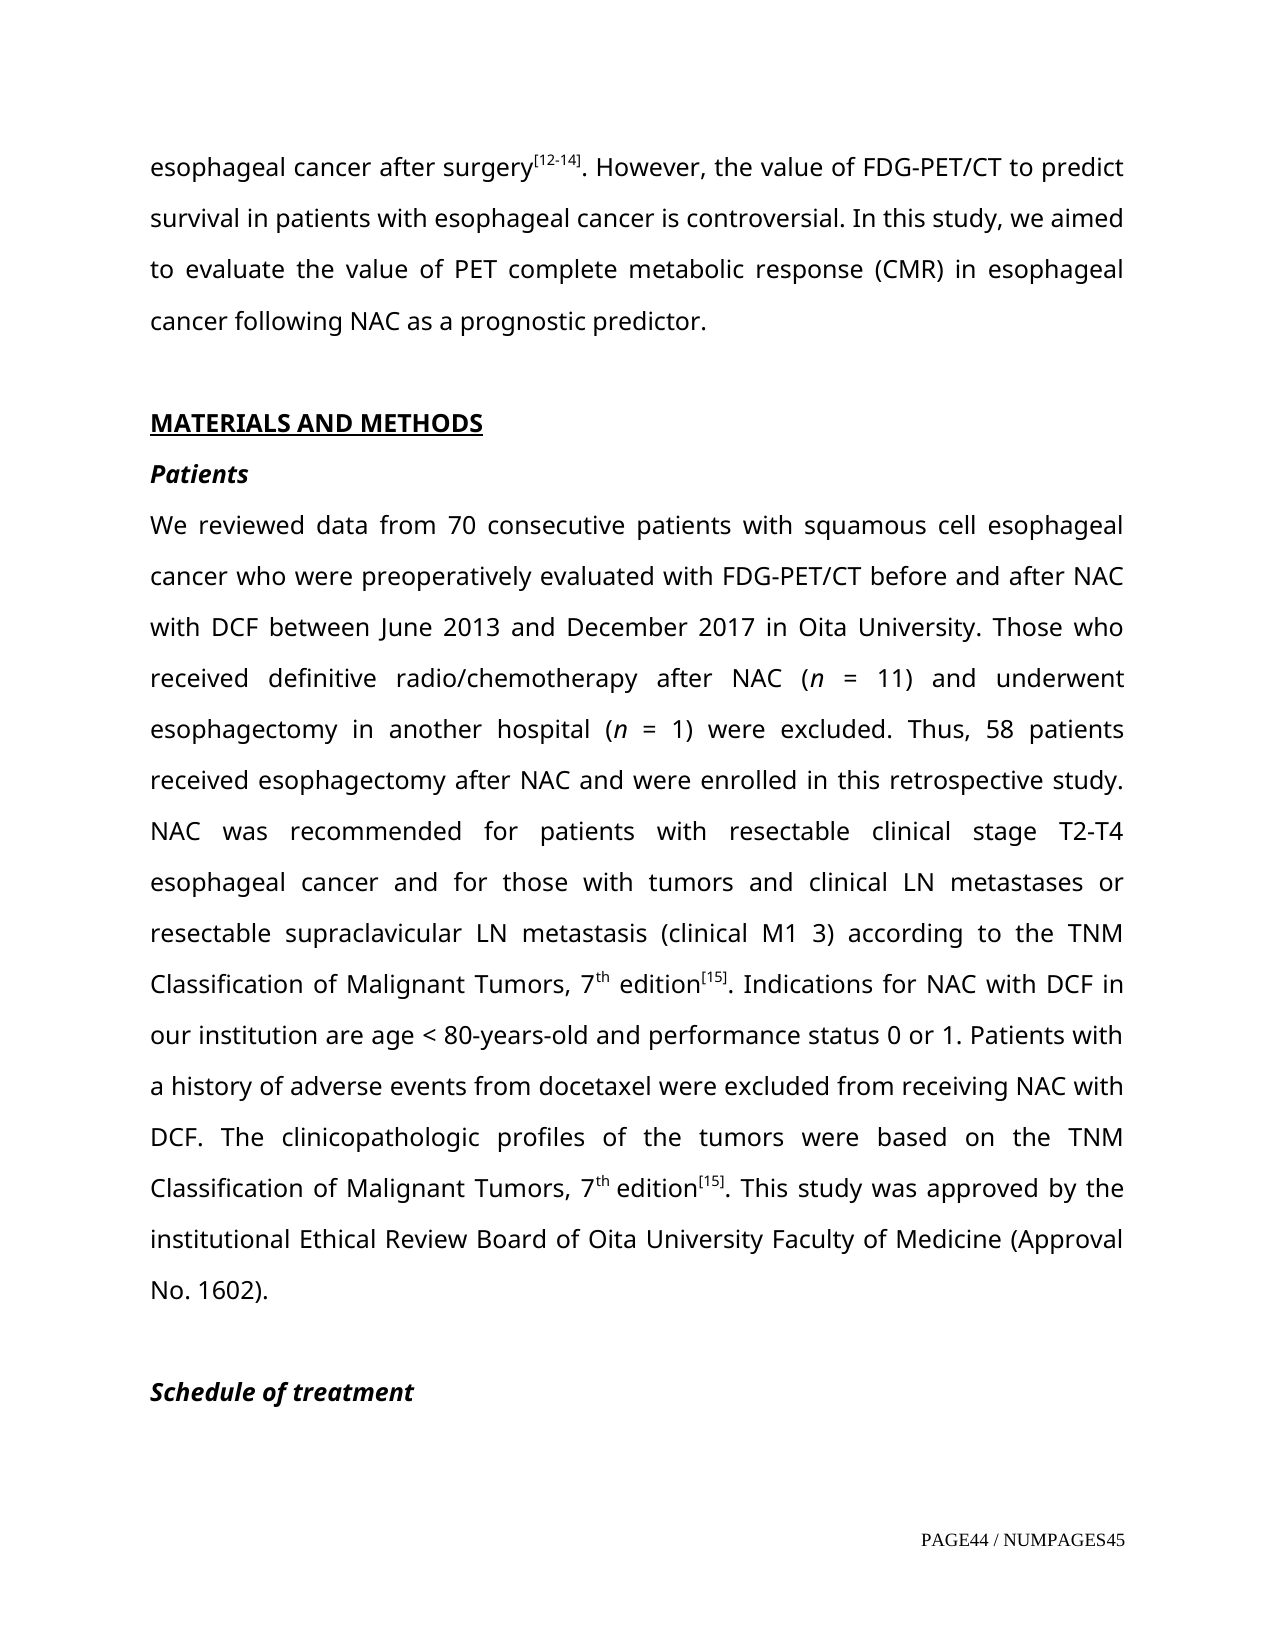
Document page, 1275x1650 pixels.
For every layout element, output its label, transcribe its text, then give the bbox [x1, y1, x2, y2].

text Schedule of treatment [150, 1375, 1125, 1409]
text MATERIALS AND METHODS [150, 405, 1125, 439]
text We reviewed data from 70 consecutive patients with squamous cell esophageal cancer who were preoperatively evaluated with FDG-PET/CT before and after NAC with DCF between June 2013 and December 2017 in Oita University. Those who received definitive radio/chemotherapy after NAC (n = 11) and underwent esophagectomy in another hospital (n = 1) were excluded. Thus, 58 patients received esophagectomy after NAC and were enrolled in this retrospective study. NAC was recommended for patients with resectable clinical stage T2-T4 esophageal cancer and for those with tumors and clinical LN metastases or resectable supraclavicular LN metastasis (clinical M1 3) according to the TNM Classification of Malignant Tumors, 7th edition[15]. Indications for NAC with DCF in our institution are age < 80-years-old and performance status 0 or 1. Patients with a history of adverse events from docetaxel were excluded from receiving NAC with DCF. The clinicopathologic profiles of the tumors were based on the TNM Classification of Malignant Tumors, 7th edition[15]. This study was approved by the institutional Ethical Review Board of Oita University Faculty of Medicine (Approval No. 1602). [150, 507, 1125, 1307]
text Patients [150, 456, 1125, 490]
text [150, 150, 1125, 337]
